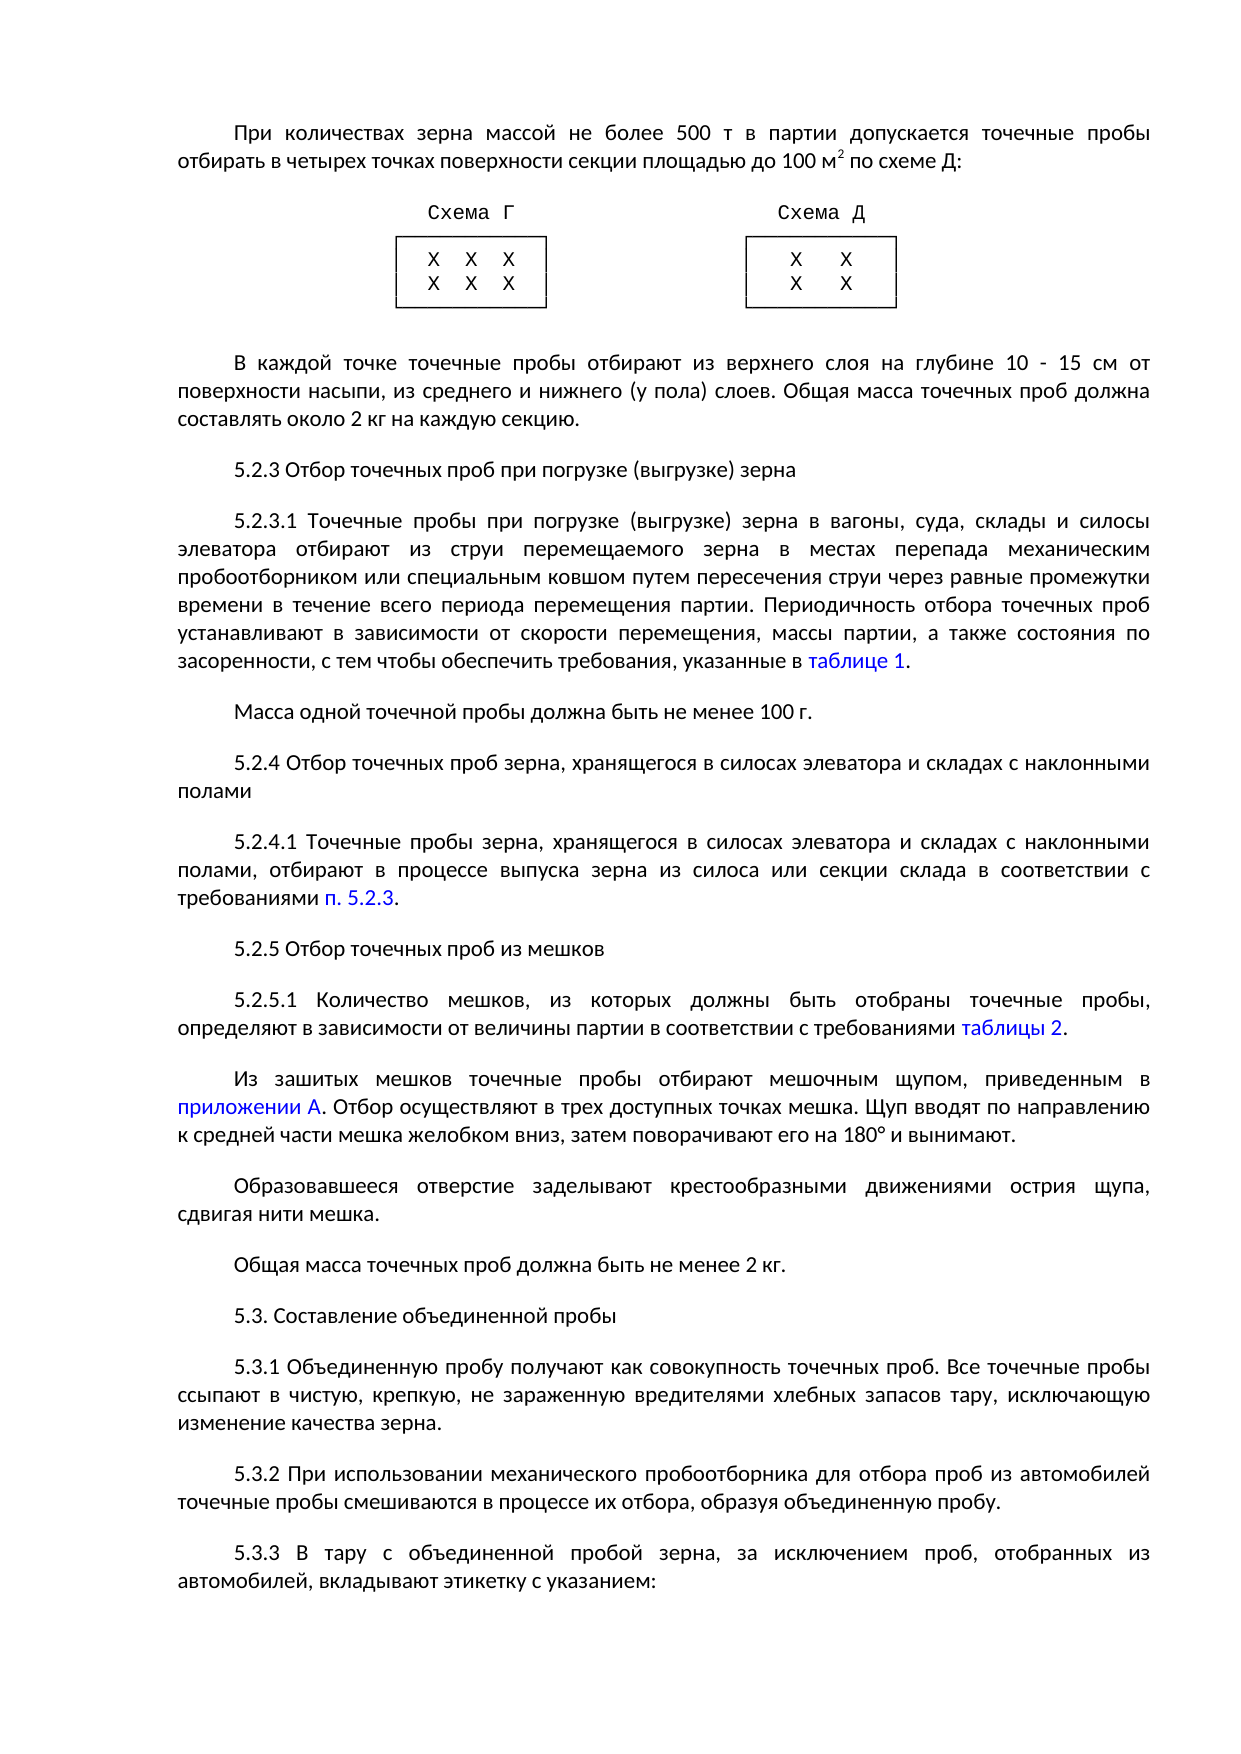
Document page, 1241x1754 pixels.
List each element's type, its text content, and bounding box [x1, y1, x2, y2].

text Общая масса точечных проб должна быть не менее 2 кг. [177, 1250, 1152, 1278]
text 5.2.3 Отбор точечных проб при погрузке (выгрузке) зерна [177, 455, 1152, 483]
text 5.2.4 Отбор точечных проб зерна, хранящегося в силосах элеватора и складах с наклонными полами [177, 748, 1152, 804]
text └───────────┘ └───────────┘ [177, 297, 1152, 320]
text ┌───────────┐ ┌───────────┐ [177, 226, 1152, 249]
text │ Х Х Х │ │ Х Х │ [177, 273, 1152, 297]
text 5.3. Составление объединенной пробы [177, 1301, 1152, 1329]
text Схема Г Схема Д [177, 202, 1152, 226]
text 5.3.1 Объединенную пробу получают как совокупность точечных проб. Все точечные пробы ссыпают в чистую, крепкую, не зараженную вредителями хлебных запасов тару, исключающую изменение качества зерна. [177, 1352, 1152, 1436]
text При количествах зерна массой не более 500 т в партии допускается точечные пробы отбирать в четырех точках поверхности секции площадью до 100 м2 по схеме Д: [177, 118, 1152, 174]
text Из зашитых мешков точечные пробы отбирают мешочным щупом, приведенным в приложении А. Отбор осуществляют в трех доступных точках мешка. Щуп вводят по направлению к средней части мешка желобком вниз, затем поворачивают его на 180° и вынимают. [177, 1064, 1152, 1148]
text │ Х Х Х │ │ Х Х │ [177, 249, 1152, 273]
text 5.2.5.1 Количество мешков, из которых должны быть отобраны точечные пробы, определяют в зависимости от величины партии в соответствии с требованиями таблицы 2. [177, 985, 1152, 1041]
text В каждой точке точечные пробы отбирают из верхнего слоя на глубине 10 - 15 см от поверхности насыпи, из среднего и нижнего (у пола) слоев. Общая масса точечных проб должна составлять около 2 кг на каждую секцию. [177, 348, 1152, 432]
text 5.2.5 Отбор точечных проб из мешков [177, 934, 1152, 962]
text 5.2.4.1 Точечные пробы зерна, хранящегося в силосах элеватора и складах с наклонными полами, отбирают в процессе выпуска зерна из силоса или секции склада в соответствии с требованиями п. 5.2.3. [177, 827, 1152, 911]
text 5.2.3.1 Точечные пробы при погрузке (выгрузке) зерна в вагоны, суда, склады и силосы элеватора отбирают из струи перемещаемого зерна в местах перепада механическим пробоотборником или специальным ковшом путем пересечения струи через равные промежутки времени в течение всего периода перемещения партии. Периодичность отбора точечных проб устанавливают в зависимости от скорости перемещения, массы партии, а также состояния по засоренности, с тем чтобы обеспечить требования, указанные в таблице 1. [177, 506, 1152, 674]
text Образовавшееся отверстие заделывают крестообразными движениями острия щупа, сдвигая нити мешка. [177, 1171, 1152, 1227]
text 5.3.2 При использовании механического пробоотборника для отбора проб из автомобилей точечные пробы смешиваются в процессе их отбора, образуя объединенную пробу. [177, 1459, 1152, 1515]
text 5.3.3 В тару с объединенной пробой зерна, за исключением проб, отобранных из автомобилей, вкладывают этикетку с указанием: [177, 1538, 1152, 1594]
text Масса одной точечной пробы должна быть не менее 100 г. [177, 697, 1152, 725]
